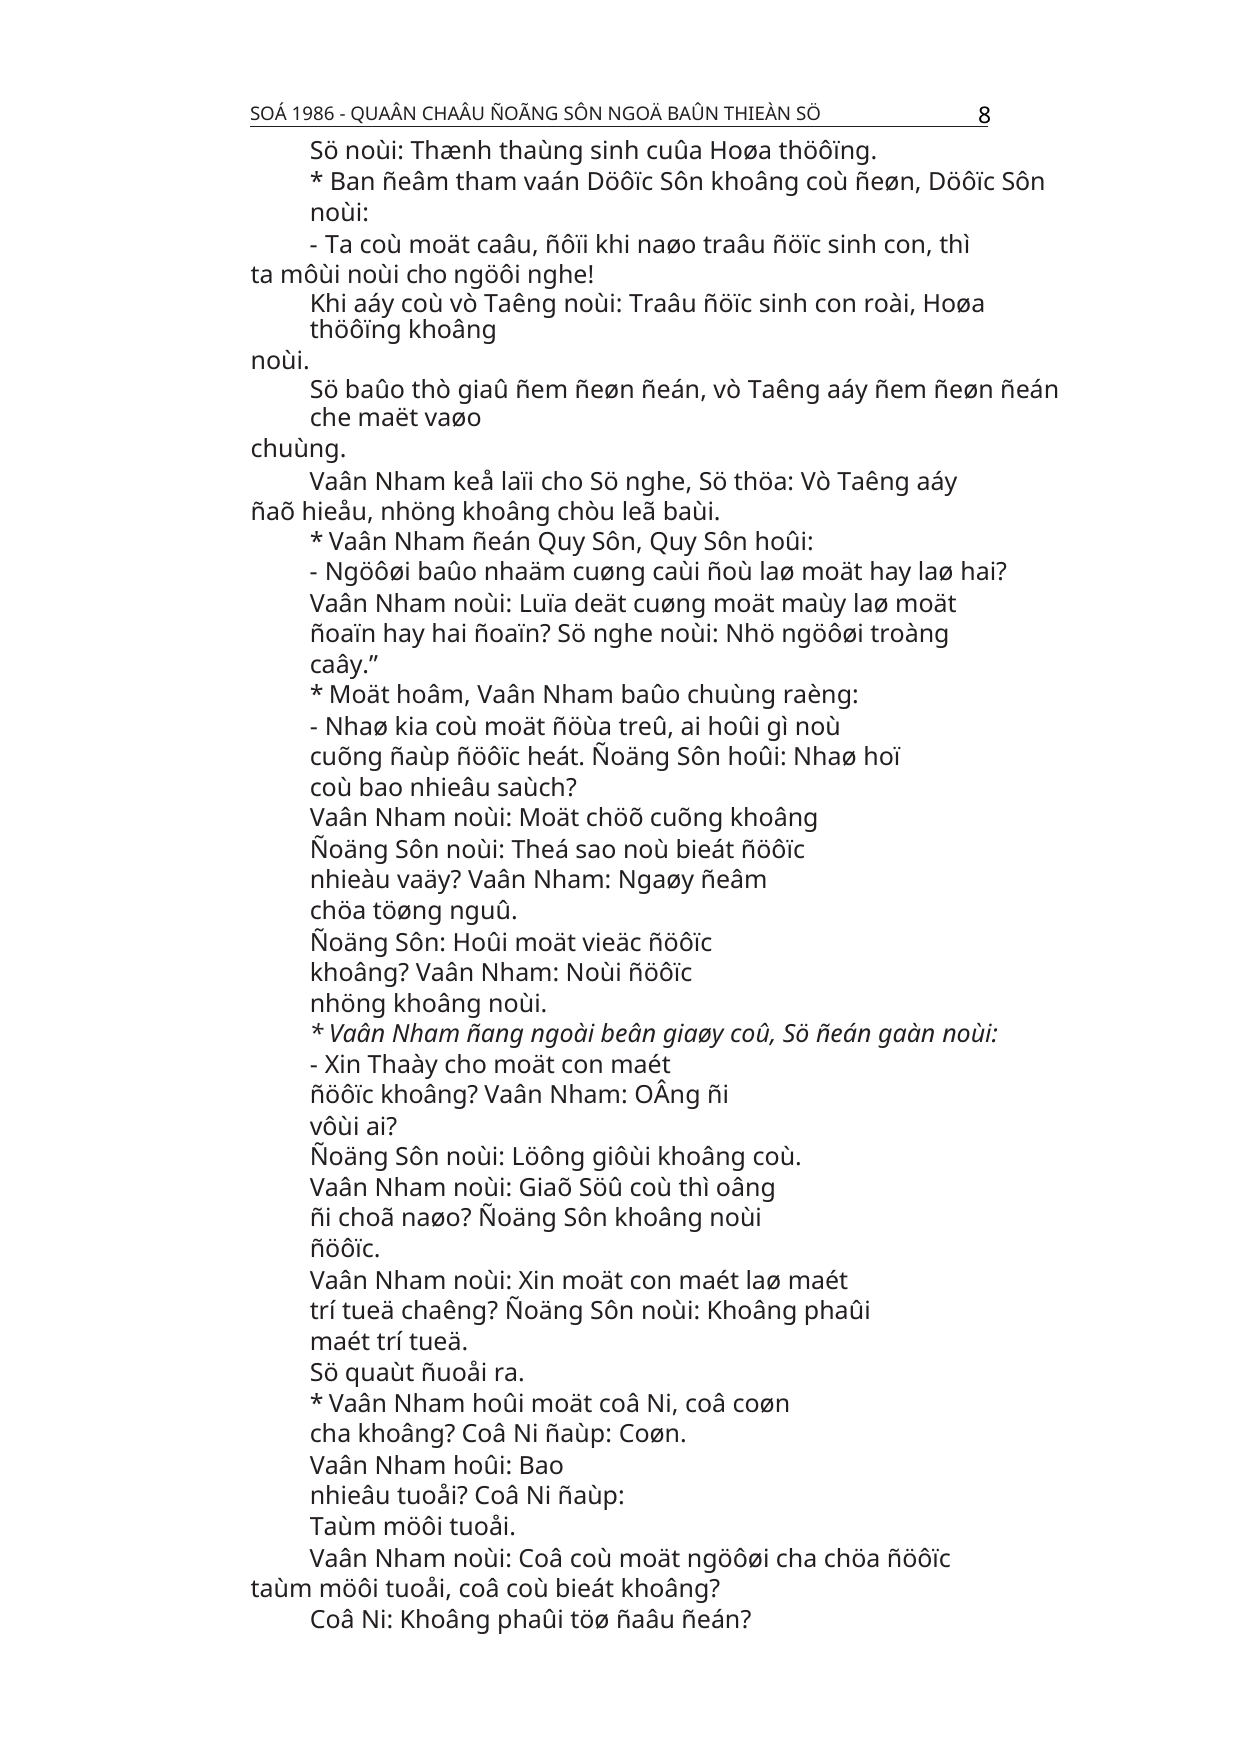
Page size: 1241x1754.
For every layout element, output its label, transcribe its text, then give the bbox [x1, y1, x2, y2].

text Vaân Nham noùi: Xin moät con maét laø maét trí tueä chaêng? Ñoäng Sôn noùi: Khoâng phaûi maét trí tueä. [309, 1265, 873, 1358]
text Ñoäng Sôn: Hoûi moät vieäc ñöôïc khoâng? Vaân Nham: Noùi ñöôïc nhöng khoâng noùi. [309, 926, 721, 1019]
text * Ban ñeâm tham vaán Döôïc Sôn khoâng coù ñeøn, Döôïc Sôn noùi: [309, 166, 1065, 228]
list Xin Thaày cho moät con maét ñöôïc khoâng? Vaân Nham: OÂng ñi vôùi ai? [309, 1049, 741, 1142]
text Khi aáy coù vò Taêng noùi: Traâu ñöïc sinh con roài, Hoøa thöôïng khoâng [309, 291, 1065, 344]
text Vaân Nham noùi: Coâ coù moät ngöôøi cha chöa ñöôïc taùm möôi tuoåi, coâ coù bieát khoâng? [250, 1543, 995, 1605]
list Ta coù moät caâu, ñôïi khi naøo traâu ñöïc sinh con, thì ta môùi noùi cho ngöôi nghe! [250, 229, 989, 291]
text Ñoäng Sôn noùi: Theá sao noù bieát ñöôïc nhieàu vaäy? Vaân Nham: Ngaøy ñeâm chöa töøng nguû. [309, 833, 808, 926]
text chuùng. [250, 432, 1065, 464]
list Vaân Nham ñeán Quy Sôn, Quy Sôn hoûi: [309, 528, 1065, 556]
list Nhaø kia coù moät ñöùa treû, ai hoûi gì noù cuõng ñaùp ñöôïc heát. Ñoäng Sôn hoûi: Nhaø hoï coù bao nhieâu saùch? [309, 711, 901, 803]
text Sö baûo thò giaû ñem ñeøn ñeán, vò Taêng aáy ñem ñeøn ñeán che maët vaøo [309, 376, 1065, 432]
text Vaân Nham hoûi: Bao nhieâu tuoåi? Coâ Ni ñaùp: Taùm möôi tuoåi. [309, 1450, 643, 1543]
text Vaân Nham keå laïi cho Sö nghe, Sö thöa: Vò Taêng aáy ñaõ hieåu, nhöng khoâng chòu leã baùi. [250, 466, 988, 528]
list Moät hoâm, Vaân Nham baûo chuùng raèng: [309, 681, 1065, 709]
text Vaân Nham noùi: Giaõ Söû coù thì oâng ñi choã naøo? Ñoäng Sôn khoâng noùi ñöôïc. [309, 1172, 786, 1265]
text Ñoäng Sôn noùi: Löông giôùi khoâng coù. [309, 1142, 1065, 1171]
text noùi. [250, 344, 1065, 376]
text Sö noùi: Thænh thaùng sinh cuûa Hoøa thöôïng. [309, 134, 1065, 166]
list Vaân Nham ñang ngoài beân giaøy coû, Sö ñeán gaàn noùi: [309, 1019, 1065, 1048]
text Sö quaùt ñuoåi ra. [309, 1358, 1065, 1387]
list Ngöôøi baûo nhaäm cuøng caùi ñoù laø moät hay laø hai? [309, 556, 1065, 586]
text Vaân Nham noùi: Luïa deät cuøng moät maùy laø moät ñoaïn hay hai ñoaïn? Sö nghe noùi: Nhö ngöôøi troàng caây.” [309, 588, 988, 681]
text Vaân Nham noùi: Moät chöõ cuõng khoâng [309, 803, 1065, 832]
text Coâ Ni: Khoâng phaûi töø ñaâu ñeán? [309, 1605, 1065, 1635]
list Vaân Nham hoûi moät coâ Ni, coâ coøn cha khoâng? Coâ Ni ñaùp: Coøn. [309, 1388, 798, 1450]
